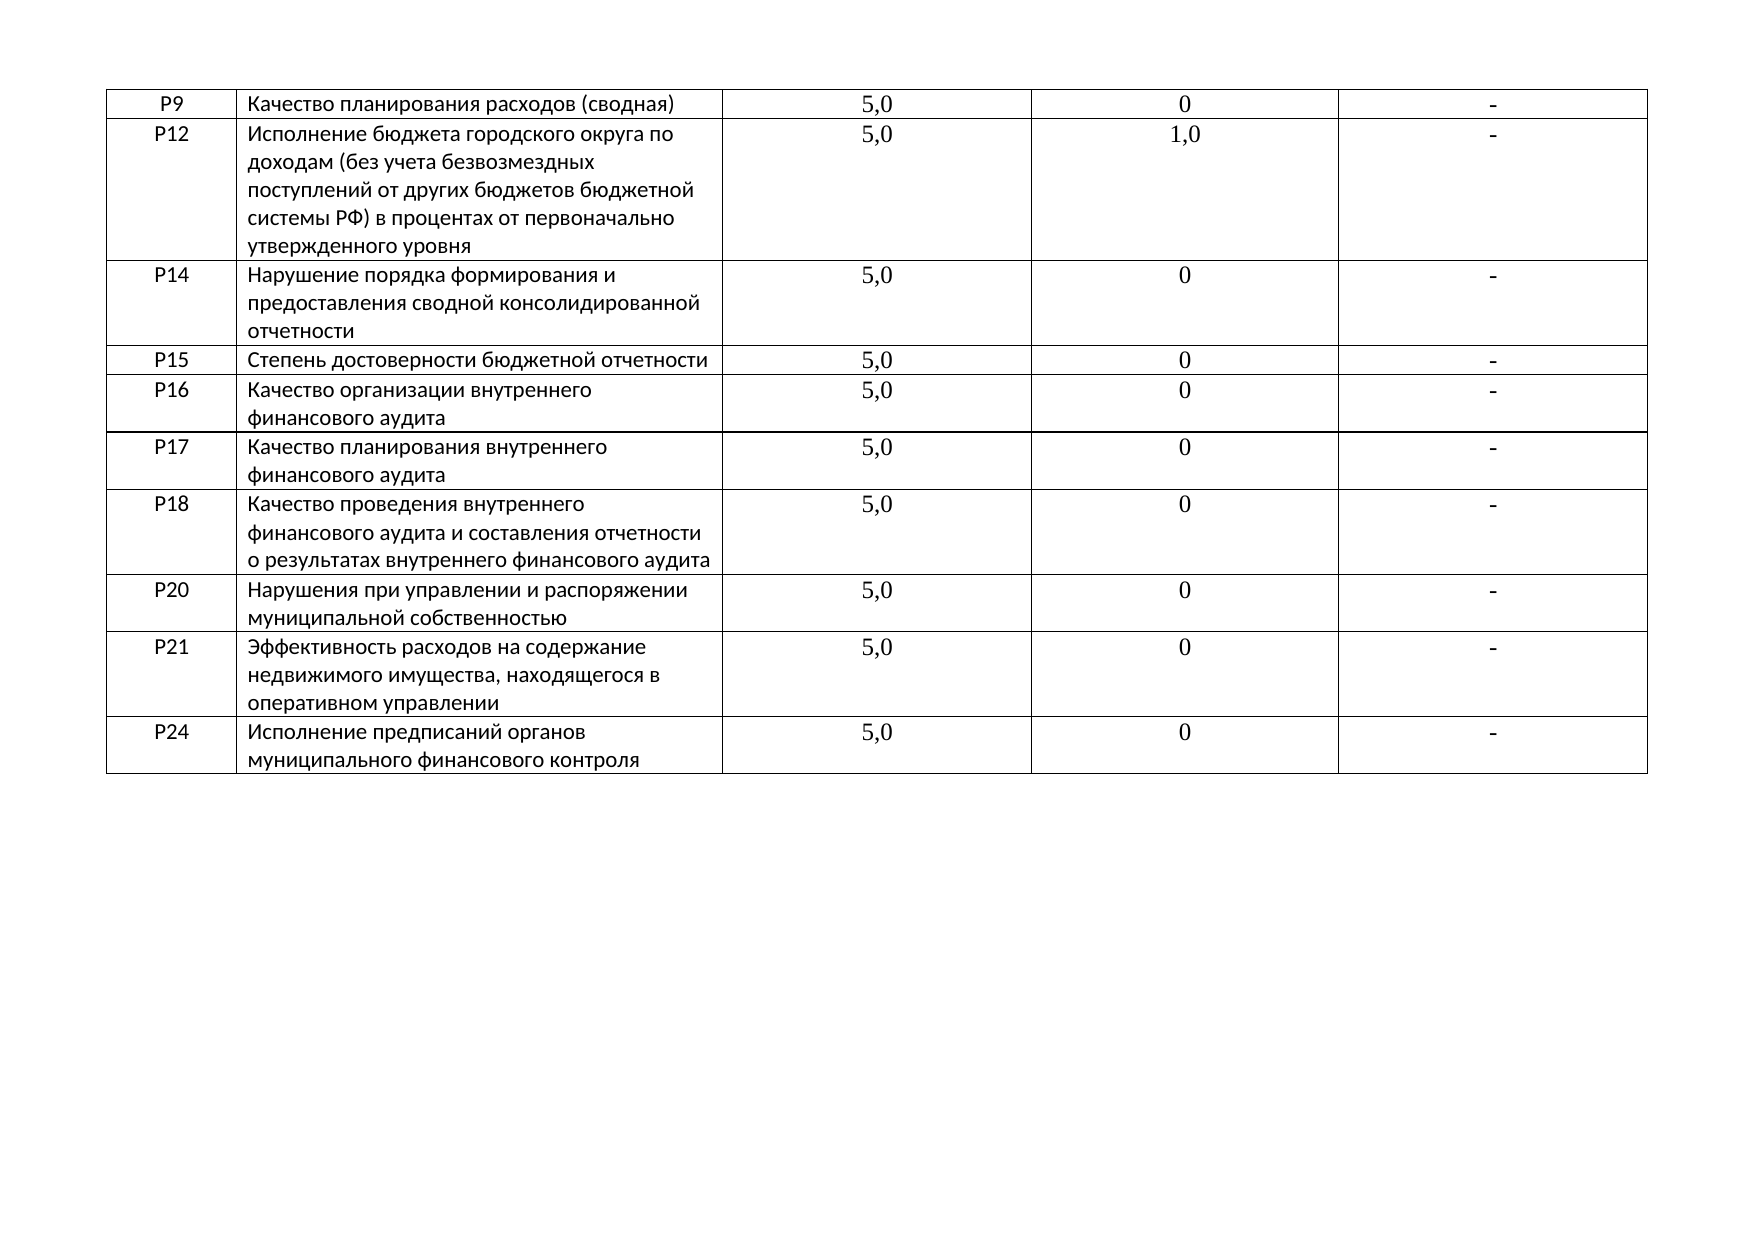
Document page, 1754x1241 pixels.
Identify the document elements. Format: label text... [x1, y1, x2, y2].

table_cell 5,0 [723, 575, 1031, 631]
table_cell 5,0 [723, 346, 1031, 374]
table_cell 5,0 [723, 375, 1031, 431]
table_cell 5,0 [723, 490, 1031, 574]
table_cell Качество планирования расходов (сводная) [237, 90, 722, 118]
table_cell 0 [1032, 490, 1338, 574]
table_cell Качество планирования внутреннего финансового аудита [237, 433, 722, 488]
table_cell Эффективность расходов на содержание недвижимого имущества, находящегося в оперативном управлении [237, 632, 722, 716]
table_cell 5,0 [723, 632, 1031, 716]
table_cell Р12 [107, 119, 236, 259]
table_cell 0 [1032, 433, 1338, 488]
table_cell - [1339, 346, 1647, 374]
table_cell 0 [1032, 90, 1338, 118]
table_cell - [1339, 490, 1647, 574]
table_cell - [1339, 433, 1647, 488]
table_cell - [1339, 90, 1647, 118]
table_cell Р24 [107, 717, 236, 773]
table_cell Нарушения при управлении и распоряжении муниципальной собственностью [237, 575, 722, 631]
table_cell Р17 [107, 433, 236, 488]
table_cell 0 [1032, 575, 1338, 631]
table_cell Степень достоверности бюджетной отчетности [237, 346, 722, 374]
table_cell 5,0 [723, 119, 1031, 259]
table_cell Р15 [107, 346, 236, 374]
table_cell 1,0 [1032, 119, 1338, 259]
table_cell - [1339, 575, 1647, 631]
table_cell - [1339, 375, 1647, 431]
table_cell Качество проведения внутреннего финансового аудита и составления отчетности о результатах внутреннего финансового аудита [237, 490, 722, 574]
table_cell Нарушение порядка формирования и предоставления сводной консолидированной отчетности [237, 261, 722, 344]
table_cell Р21 [107, 632, 236, 716]
table_cell 0 [1032, 261, 1338, 344]
table_cell Р20 [107, 575, 236, 631]
table_cell Исполнение предписаний органов муниципального финансового контроля [237, 717, 722, 773]
table_cell - [1339, 632, 1647, 716]
table_cell 5,0 [723, 261, 1031, 344]
table_cell 0 [1032, 717, 1338, 773]
table_cell Р9 [107, 90, 236, 118]
table_cell Исполнение бюджета городского округа по доходам (без учета безвозмездных поступлений от других бюджетов бюджетной системы РФ) в процентах от первоначально утвержденного уровня [237, 119, 722, 259]
table_cell Качество организации внутреннего финансового аудита [237, 375, 722, 431]
table_cell 5,0 [723, 90, 1031, 118]
table_cell Р14 [107, 261, 236, 344]
table_cell - [1339, 119, 1647, 259]
table_cell 0 [1032, 346, 1338, 374]
table_cell Р18 [107, 490, 236, 574]
table_cell 0 [1032, 632, 1338, 716]
table_cell Р16 [107, 375, 236, 431]
table_cell - [1339, 717, 1647, 773]
table_cell 5,0 [723, 717, 1031, 773]
table_cell - [1339, 261, 1647, 344]
table_cell 0 [1032, 375, 1338, 431]
table_cell 5,0 [723, 433, 1031, 488]
